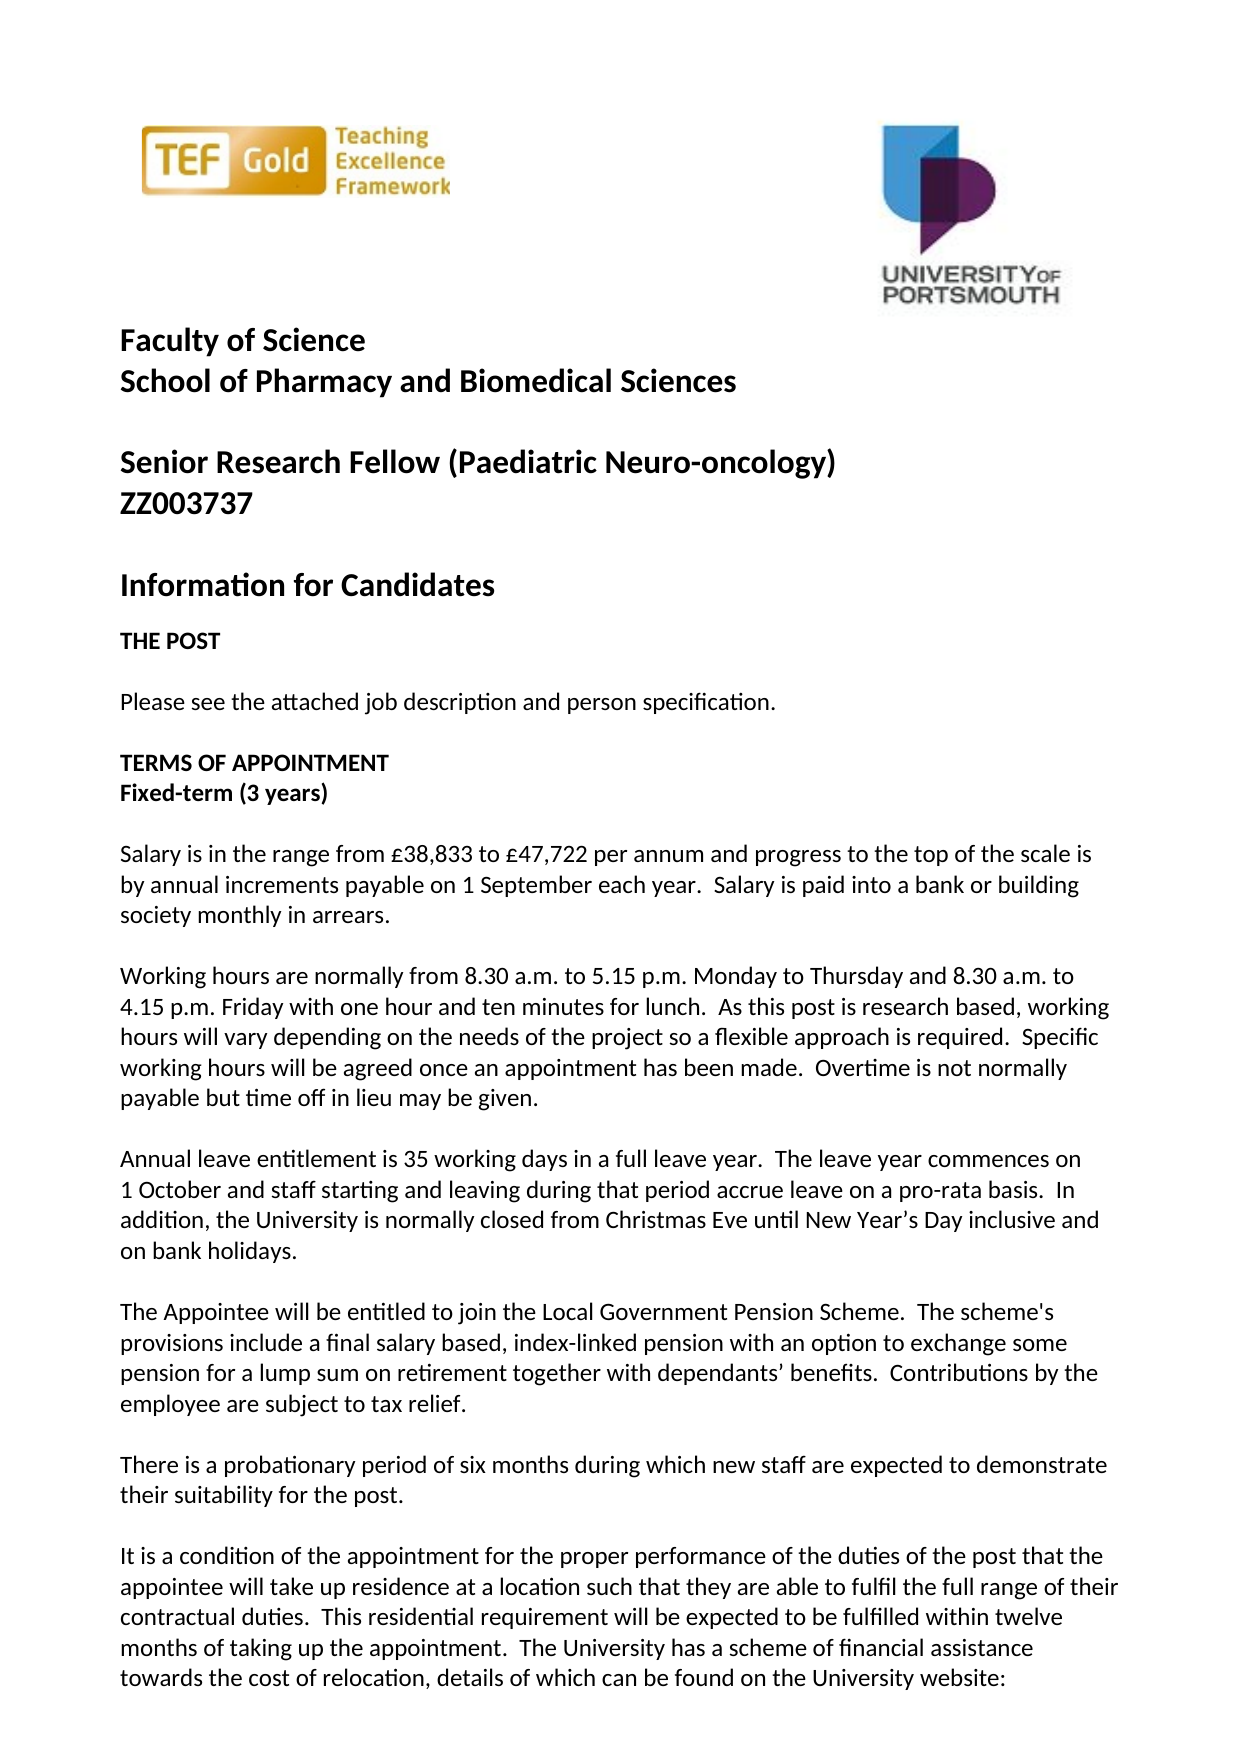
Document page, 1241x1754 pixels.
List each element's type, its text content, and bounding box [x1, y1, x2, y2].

text 1 October and staff starting and leaving during that period accrue leave on a pro-rata basis. In addition, the University is normally closed from Christmas Eve until New Year’s Day inclusive and on bank holidays. [120, 1174, 1120, 1266]
text ZZ003737 [120, 482, 1120, 523]
picture [140, 125, 450, 196]
text It is a condition of the appointment for the proper performance of the duties of the post that the appointee will take up residence at a location such that they are able to fulfil the full range of their contractual duties. This residential requirement will be expected to be fulfilled within twelve months of taking up the appointment. The University has a scheme of financial assistance towards the cost of relocation, details of which can be found on the University website: [120, 1540, 1120, 1693]
text Annual leave entitlement is 35 working days in a full leave year. The leave year commences on [120, 1144, 1120, 1174]
text The Appointee will be entitled to join the Local Government Pension Scheme. The scheme's provisions include a final salary based, index-linked pension with an option to exchange some pension for a lump sum on retirement together with dependants’ benefits. Contributions by the employee are subject to tax relief. [120, 1296, 1120, 1418]
text School of Pharmacy and Biomedical Sciences [120, 360, 1120, 401]
picture [846, 93, 1099, 336]
text TERMS OF APPOINTMENT [120, 747, 1120, 777]
text Faculty of Science [120, 319, 1120, 360]
text Senior Research Fellow (Paediatric Neuro-oncology) [120, 442, 1120, 482]
text Please see the attached job description and person specification. [120, 686, 1120, 716]
text THE POST [120, 625, 1120, 655]
text Information for Candidates [120, 564, 1120, 604]
text Working hours are normally from 8.30 a.m. to 5.15 p.m. Monday to Thursday and 8.30 a.m. to 4.15 p.m. Friday with one hour and ten minutes for lunch. As this post is research based, working hours will vary depending on the needs of the project so a flexible approach is required. Specific working hours will be agreed once an appointment has been made. Overtime is not normally payable but time off in lieu may be given. [120, 961, 1120, 1113]
text There is a probationary period of six months during which new staff are expected to demonstrate their suitability for the post. [120, 1449, 1120, 1510]
text Fixed-term (3 years) [120, 777, 1120, 808]
text Salary is in the range from £38,833 to £47,722 per annum and progress to the top of the scale is by annual increments payable on 1 September each year. Salary is paid into a bank or building society monthly in arrears. [120, 838, 1120, 930]
